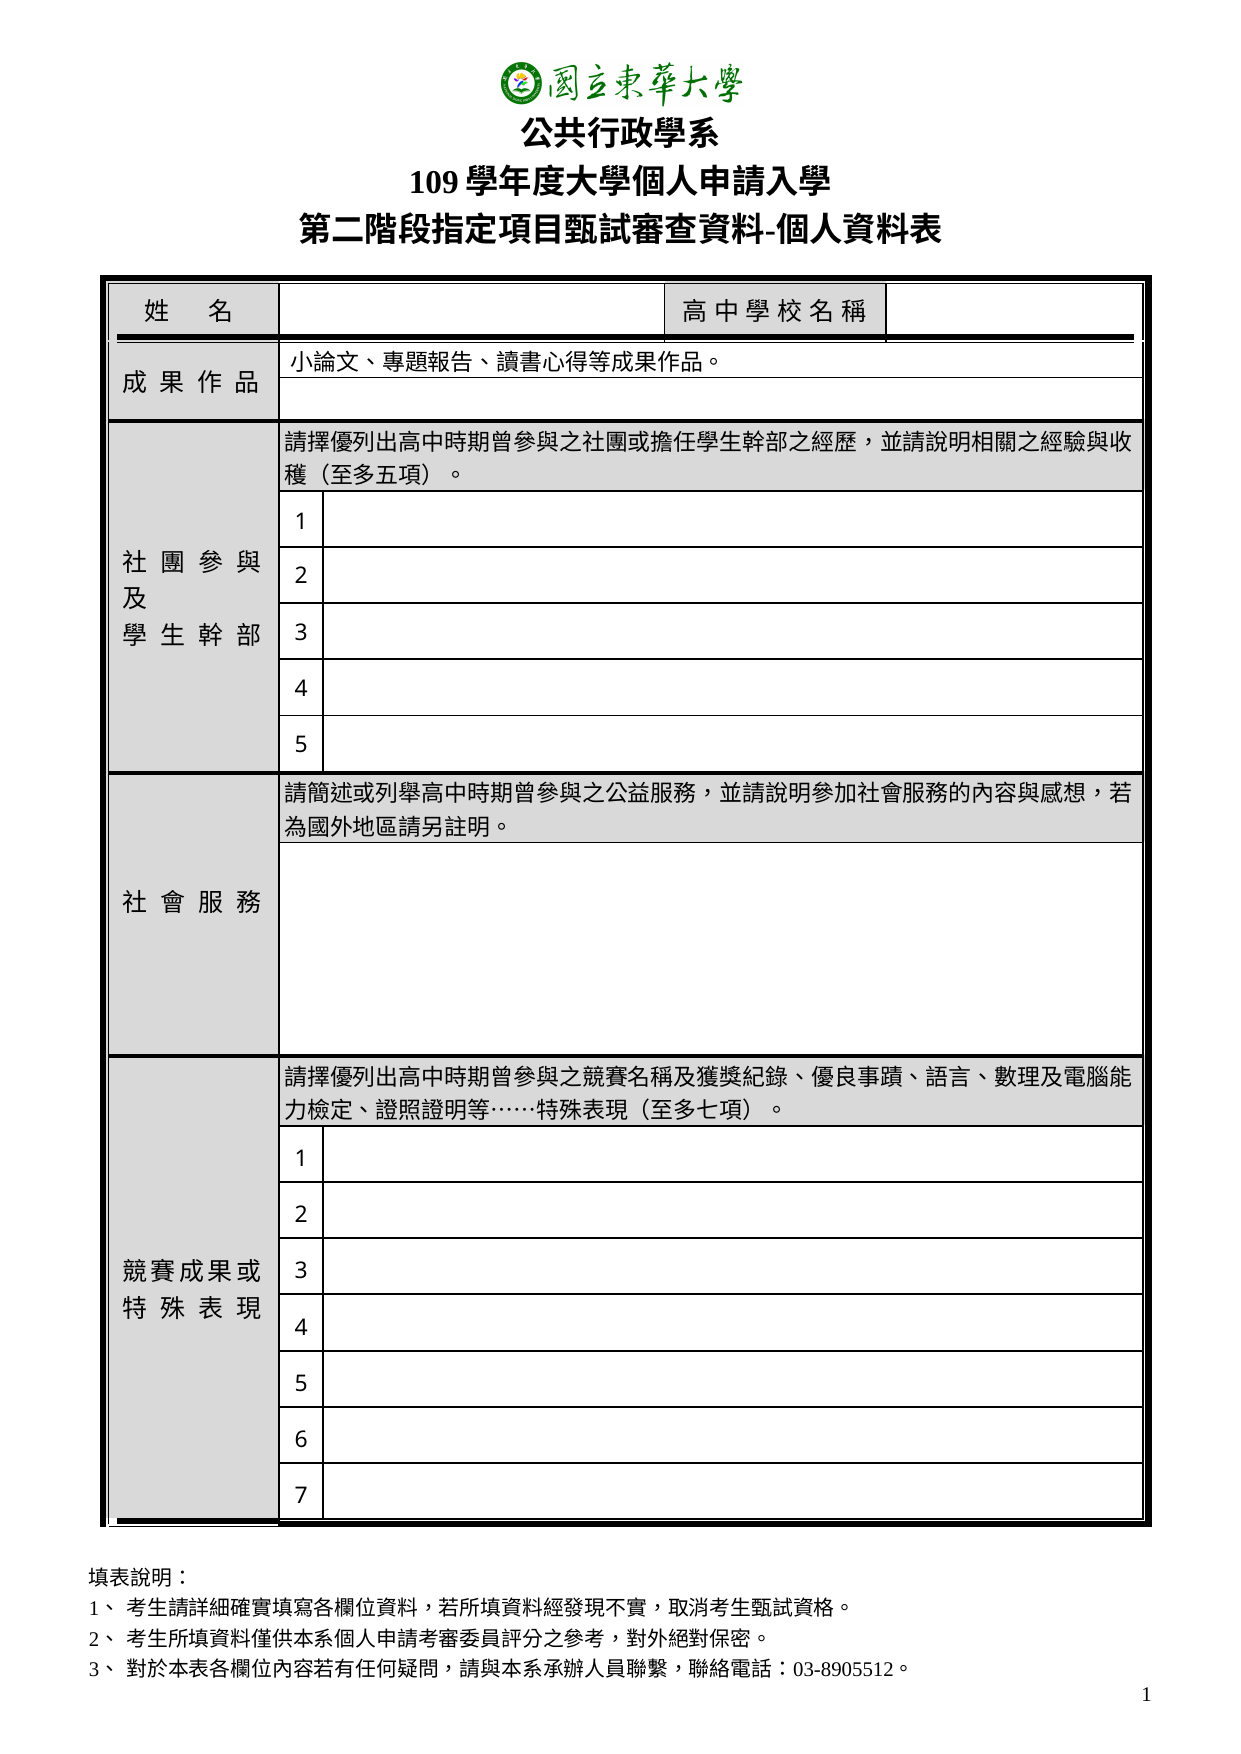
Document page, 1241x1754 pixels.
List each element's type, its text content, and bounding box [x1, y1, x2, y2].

table_cell 2 [280, 548, 322, 602]
table_cell [280, 843, 1142, 1054]
table_header 高中學校名稱 [665, 284, 885, 334]
table_cell [324, 1239, 1142, 1293]
table_cell [324, 1295, 1142, 1349]
table_cell 1 [280, 1127, 322, 1181]
table_cell 7 [280, 1464, 322, 1518]
table_cell [324, 1183, 1142, 1237]
table_cell [324, 548, 1142, 602]
table_cell 競賽成果或特殊表現 [109, 1058, 278, 1518]
table_cell 4 [280, 660, 322, 714]
table_cell 社會服務 [109, 775, 278, 1054]
picture [497, 59, 744, 107]
table_cell [280, 378, 1142, 419]
table_cell 5 [280, 716, 322, 771]
table_header 姓 名 [109, 284, 278, 334]
table_cell [324, 660, 1142, 714]
table_cell [324, 1127, 1142, 1181]
table_cell [324, 1464, 1142, 1518]
table_cell 小論文、專題報告、讀書心得等成果作品。 [280, 334, 1145, 377]
table_cell 請簡述或列舉高中時期曾參與之公益服務，並請說明參加社會服務的內容與感想，若為國外地區請另註明。 [280, 775, 1142, 842]
table_cell [324, 1352, 1142, 1406]
table_cell [324, 716, 1142, 771]
table_cell 請擇優列出高中時期曾參與之競賽名稱及獲獎紀錄、優良事蹟、語言、數理及電腦能力檢定、證照證明等……特殊表現（至多七項）。 [280, 1058, 1142, 1125]
table_cell 3 [280, 604, 322, 658]
table_cell [324, 604, 1142, 658]
table_cell 請擇優列出高中時期曾參與之社團或擔任學生幹部之經歷，並請說明相關之經驗與收穫（至多五項）。 [280, 423, 1142, 490]
table_cell [324, 492, 1142, 546]
table_cell [324, 1408, 1142, 1462]
table_cell 1 [280, 492, 322, 546]
table_cell 4 [280, 1295, 322, 1349]
table_cell 社團參與 及 學生幹部 [109, 423, 278, 771]
table_header [887, 284, 1142, 334]
table_header [280, 284, 664, 334]
table_cell 成果作品 [106, 334, 278, 419]
table_cell 2 [280, 1183, 322, 1237]
table_cell 3 [280, 1239, 322, 1293]
table_cell 5 [280, 1352, 322, 1406]
table_cell 6 [280, 1408, 322, 1462]
